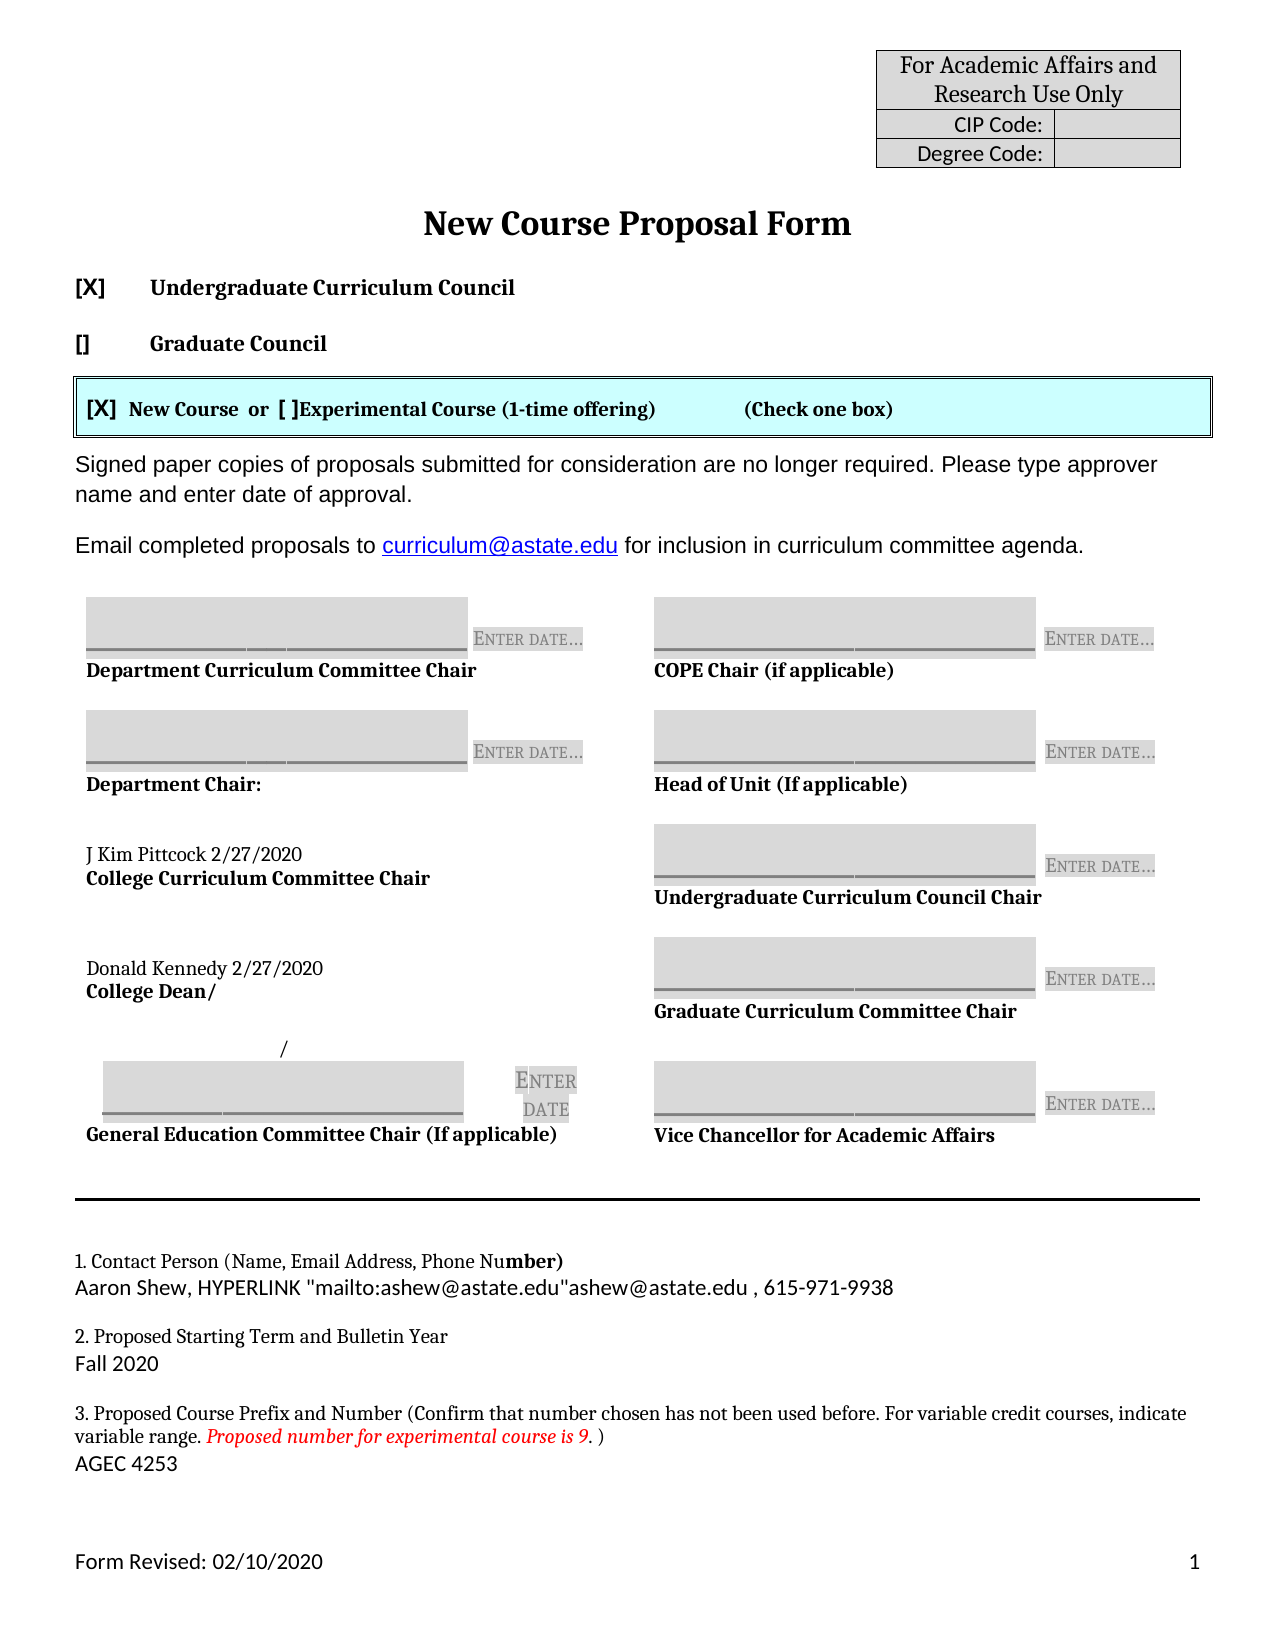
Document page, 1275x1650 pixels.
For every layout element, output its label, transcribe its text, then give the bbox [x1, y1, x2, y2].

table_cell College Curriculum Committee Chair [75, 810, 643, 923]
text Signed paper copies of proposals submitted for consideration are no longer required. Please type approver name and enter date of approval. [75, 451, 1200, 507]
text [X] Undergraduate Curriculum Council [75, 271, 1200, 302]
table_cell [1055, 110, 1180, 138]
table_header For Academic Affairs and Research Use Only [877, 51, 1180, 109]
table_cell College Dean/ [75, 924, 643, 1037]
text New Course Proposal Form [75, 203, 1200, 244]
table_cell [1055, 139, 1180, 167]
table_header COPE Chair (if applicable) [643, 583, 1211, 697]
table_cell Department Chair: [75, 697, 643, 810]
table_cell General Education Committee Chair (If applicable) [75, 1037, 643, 1172]
text [] Graduate Council [75, 327, 1200, 359]
table_header [X] New Course or [ ]Experimental Course (1-time offering) (Check one box) [77, 379, 1210, 435]
text Email completed proposals to curriculum@astate.edu for inclusion in curriculum committee agenda. [75, 532, 1200, 558]
table_cell Degree Code: [877, 139, 1054, 167]
text 1. Contact Person (Name, Email Address, Phone Number) [75, 1249, 1200, 1273]
table_cell Graduate Curriculum Committee Chair [643, 924, 1211, 1037]
table_cell Vice Chancellor for Academic Affairs [643, 1037, 1211, 1172]
table_cell Undergraduate Curriculum Council Chair [643, 810, 1211, 923]
table_header Department Curriculum Committee Chair [75, 583, 643, 697]
table_cell CIP Code: [877, 110, 1054, 138]
table_cell Head of Unit (If applicable) [643, 697, 1211, 810]
text 2. Proposed Starting Term and Bulletin Year [75, 1325, 1200, 1349]
text 3. Proposed Course Prefix and Number (Confirm that number chosen has not been used before. For variable credit courses, indicate variable range. Proposed number for experimental course is 9. ) [75, 1401, 1200, 1449]
